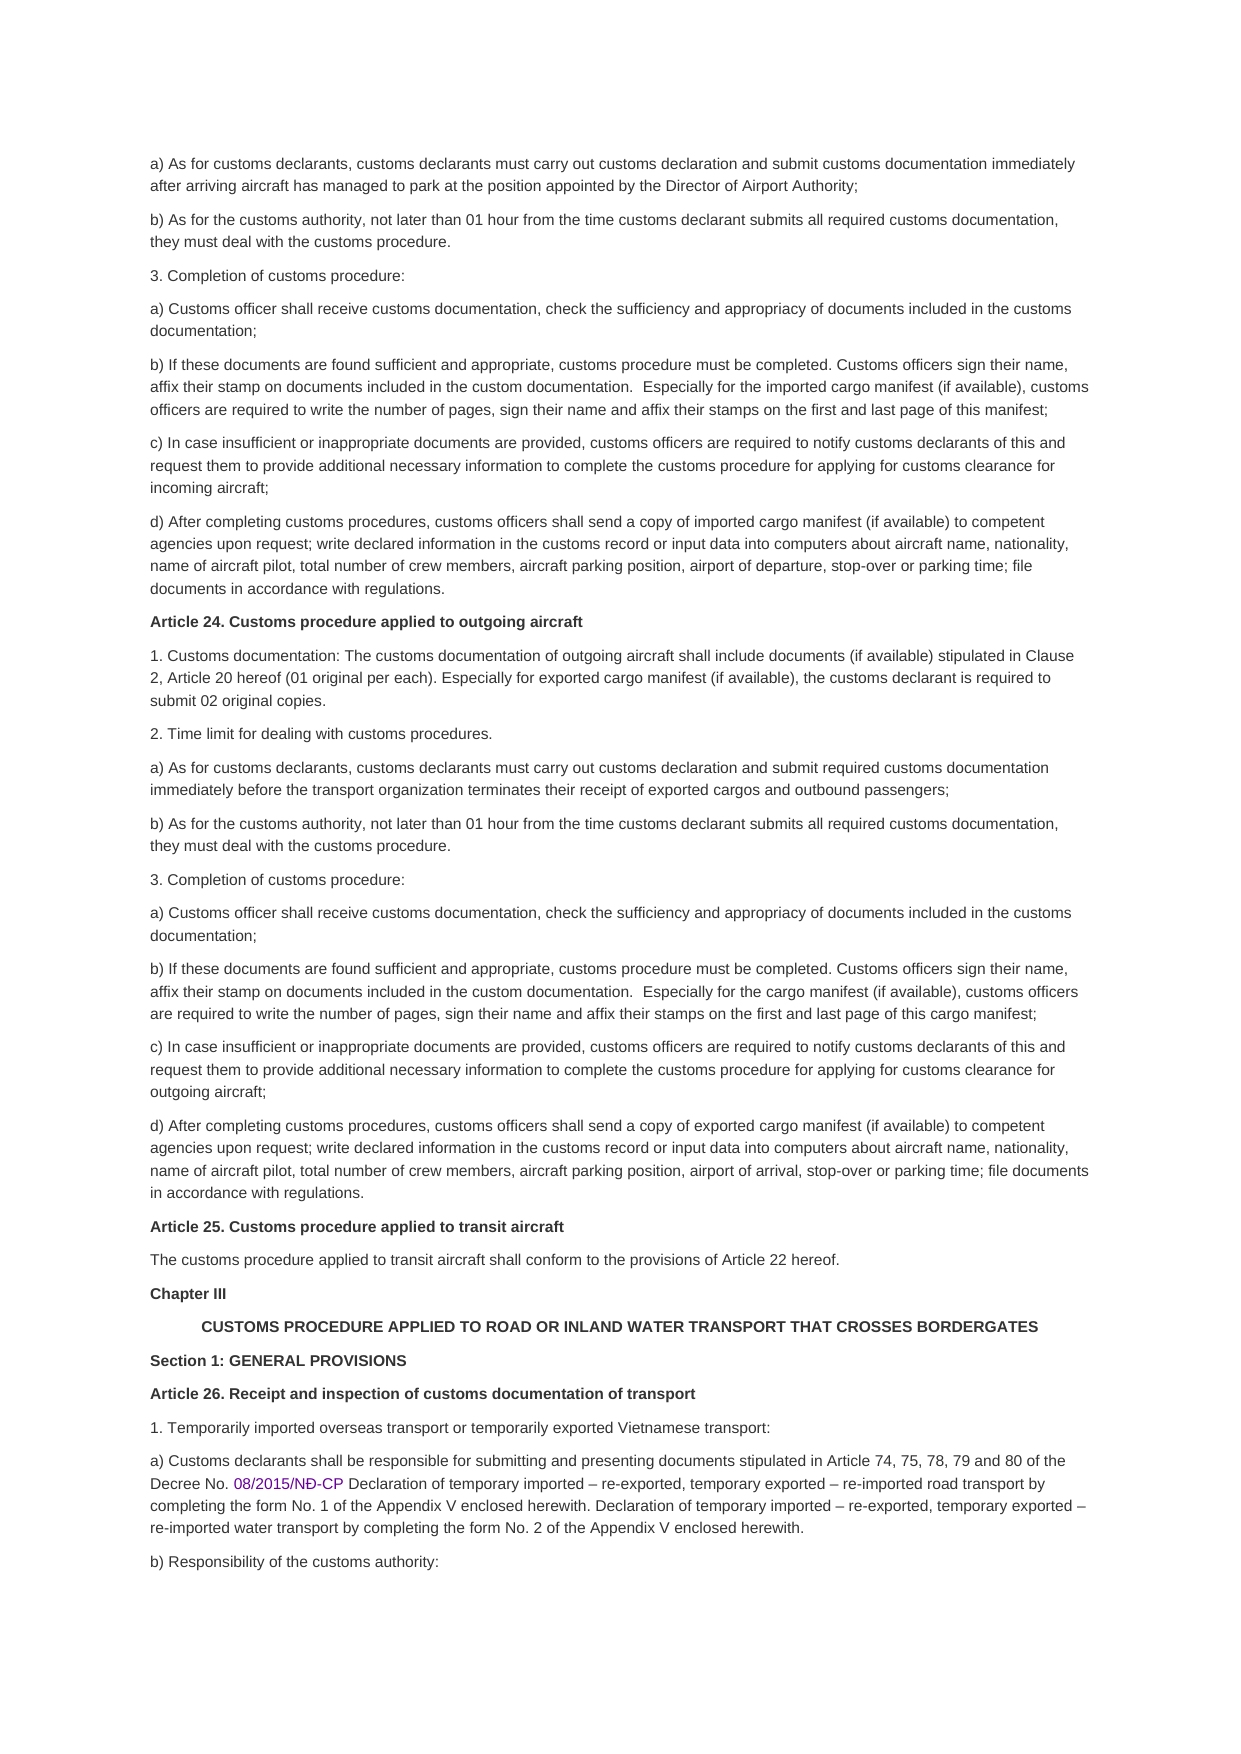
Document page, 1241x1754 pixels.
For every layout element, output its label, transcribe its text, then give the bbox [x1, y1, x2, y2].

text a) Customs officer shall receive customs documentation, check the sufficiency and appropriacy of documents included in the customs documentation; [150, 899, 1090, 944]
text a) Customs declarants shall be responsible for submitting and presenting documents stipulated in Article 74, 75, 78, 79 and 80 of the Decree No. 08/2015/NĐ-CP Declaration of temporary imported – re-exported, temporary exported – re-imported road transport by completing the form No. 1 of the Appendix V enclosed herewith. Declaration of temporary imported – re-exported, temporary exported – re-imported water transport by completing the form No. 2 of the Appendix V enclosed herewith. [150, 1448, 1090, 1537]
text 1. Customs documentation: The customs documentation of outgoing aircraft shall include documents (if available) stipulated in Clause 2, Article 20 hereof (01 original per each). Especially for exported cargo manifest (if available), the customs declarant is required to submit 02 original copies. [150, 642, 1090, 709]
text 1. Temporarily imported overseas transport or temporarily exported Vietnamese transport: [150, 1414, 1090, 1437]
text Article 26. Receipt and inspection of customs documentation of transport [150, 1381, 1090, 1403]
text c) In case insufficient or inappropriate documents are provided, customs officers are required to notify customs declarants of this and request them to provide additional necessary information to complete the customs procedure for applying for customs clearance for outgoing aircraft; [150, 1034, 1090, 1101]
text b) As for the customs authority, not later than 01 hour from the time customs declarant submits all required customs documentation, they must deal with the customs procedure. [150, 206, 1090, 251]
text Article 24. Customs procedure applied to outgoing aircraft [150, 609, 1090, 631]
text a) As for customs declarants, customs declarants must carry out customs declaration and submit required customs documentation immediately before the transport organization terminates their receipt of exported cargos and outbound passengers; [150, 754, 1090, 799]
text d) After completing customs procedures, customs officers shall send a copy of imported cargo manifest (if available) to competent agencies upon request; write declared information in the customs record or input data into computers about aircraft name, nationality, name of aircraft pilot, total number of crew members, aircraft parking position, airport of departure, stop-over or parking time; file documents in accordance with regulations. [150, 508, 1090, 598]
text Section 1: GENERAL PROVISIONS [150, 1347, 1090, 1369]
text b) Responsibility of the customs authority: [150, 1548, 1090, 1571]
text b) If these documents are found sufficient and appropriate, customs procedure must be completed. Customs officers sign their name, affix their stamp on documents included in the custom documentation. Especially for the imported cargo manifest (if available), customs officers are required to write the number of pages, sign their name and affix their stamps on the first and last page of this manifest; [150, 351, 1090, 418]
text CUSTOMS PROCEDURE APPLIED TO ROAD OR INLAND WATER TRANSPORT THAT CROSSES BORDERGATES [150, 1313, 1090, 1336]
text The customs procedure applied to transit aircraft shall conform to the provisions of Article 22 hereof. [150, 1246, 1090, 1269]
text 3. Completion of customs procedure: [150, 866, 1090, 888]
text a) Customs officer shall receive customs documentation, check the sufficiency and appropriacy of documents included in the customs documentation; [150, 295, 1090, 340]
text a) As for customs declarants, customs declarants must carry out customs declaration and submit customs documentation immediately after arriving aircraft has managed to park at the position appointed by the Director of Airport Authority; [150, 150, 1090, 195]
text d) After completing customs procedures, customs officers shall send a copy of exported cargo manifest (if available) to competent agencies upon request; write declared information in the customs record or input data into computers about aircraft name, nationality, name of aircraft pilot, total number of crew members, aircraft parking position, airport of arrival, stop-over or parking time; file documents in accordance with regulations. [150, 1112, 1090, 1202]
text b) As for the customs authority, not later than 01 hour from the time customs declarant submits all required customs documentation, they must deal with the customs procedure. [150, 810, 1090, 855]
text 3. Completion of customs procedure: [150, 262, 1090, 284]
text 2. Time limit for dealing with customs procedures. [150, 721, 1090, 743]
text c) In case insufficient or inappropriate documents are provided, customs officers are required to notify customs declarants of this and request them to provide additional necessary information to complete the customs procedure for applying for customs clearance for incoming aircraft; [150, 430, 1090, 497]
text Chapter III [150, 1280, 1090, 1302]
text b) If these documents are found sufficient and appropriate, customs procedure must be completed. Customs officers sign their name, affix their stamp on documents included in the custom documentation. Especially for the cargo manifest (if available), customs officers are required to write the number of pages, sign their name and affix their stamps on the first and last page of this cargo manifest; [150, 956, 1090, 1023]
text Article 25. Customs procedure applied to transit aircraft [150, 1213, 1090, 1235]
